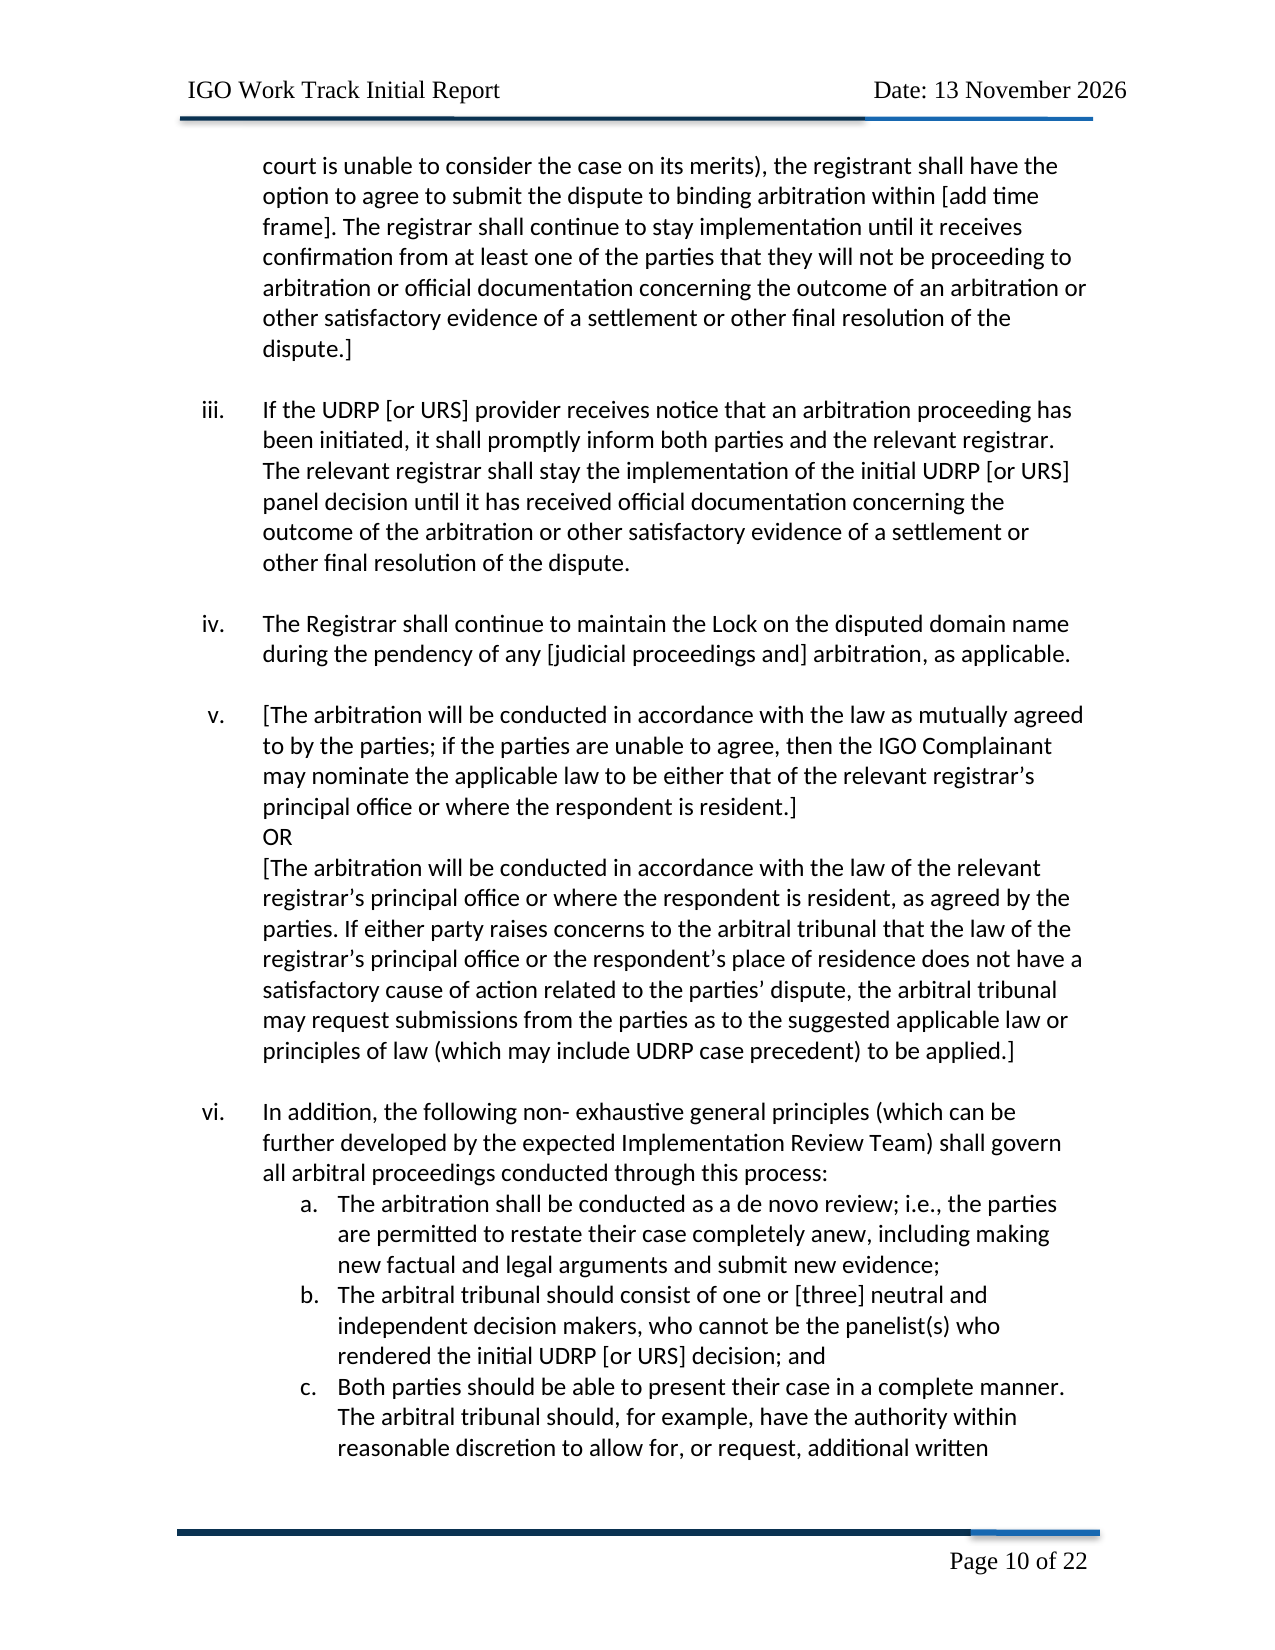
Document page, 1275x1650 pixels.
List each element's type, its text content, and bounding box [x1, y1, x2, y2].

list The Registrar shall continue to maintain the Lock on the disputed domain name during the pendency of any [judicial proceedings and] arbitration, as applicable. [225, 608, 1087, 669]
list The arbitral tribunal should consist of one or [three] neutral and independent decision makers, who cannot be the panelist(s) who rendered the initial UDRP [or URS] decision; and [300, 1279, 1087, 1371]
list [The arbitration will be conducted in accordance with the law as mutually agreed to by the parties; if the parties are unable to agree, then the IGO Complainant may nominate the applicable law to be either that of the relevant registrar’s principal office or where the respondent is resident.] [225, 699, 1087, 821]
text OR [262, 821, 1087, 852]
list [300, 1371, 1087, 1462]
text [The arbitration will be conducted in accordance with the law of the relevant registrar’s principal office or where the respondent is resident, as agreed by the parties. If either party raises concerns to the arbitral tribunal that the law of the registrar’s principal office or the respondent’s place of residence does not have a satisfactory cause of action related to the parties’ dispute, the arbitral tribunal may request submissions from the parties as to the suggested applicable law or principles of law (which may include UDRP case precedent) to be applied.] [262, 852, 1087, 1066]
list If the UDRP [or URS] provider receives notice that an arbitration proceeding has been initiated, it shall promptly inform both parties and the relevant registrar. The relevant registrar shall stay the implementation of the initial UDRP [or URS] panel decision until it has received official documentation concerning the outcome of the arbitration or other satisfactory evidence of a settlement or other final resolution of the dispute. [225, 394, 1087, 577]
list In addition, the following non- exhaustive general principles (which can be further developed by the expected Implementation Review Team) shall govern all arbitral proceedings conducted through this process: [225, 1096, 1087, 1188]
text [262, 150, 1087, 364]
list The arbitration shall be conducted as a de novo review; i.e., the parties are permitted to restate their case completely anew, including making new factual and legal arguments and submit new evidence; [300, 1188, 1087, 1279]
